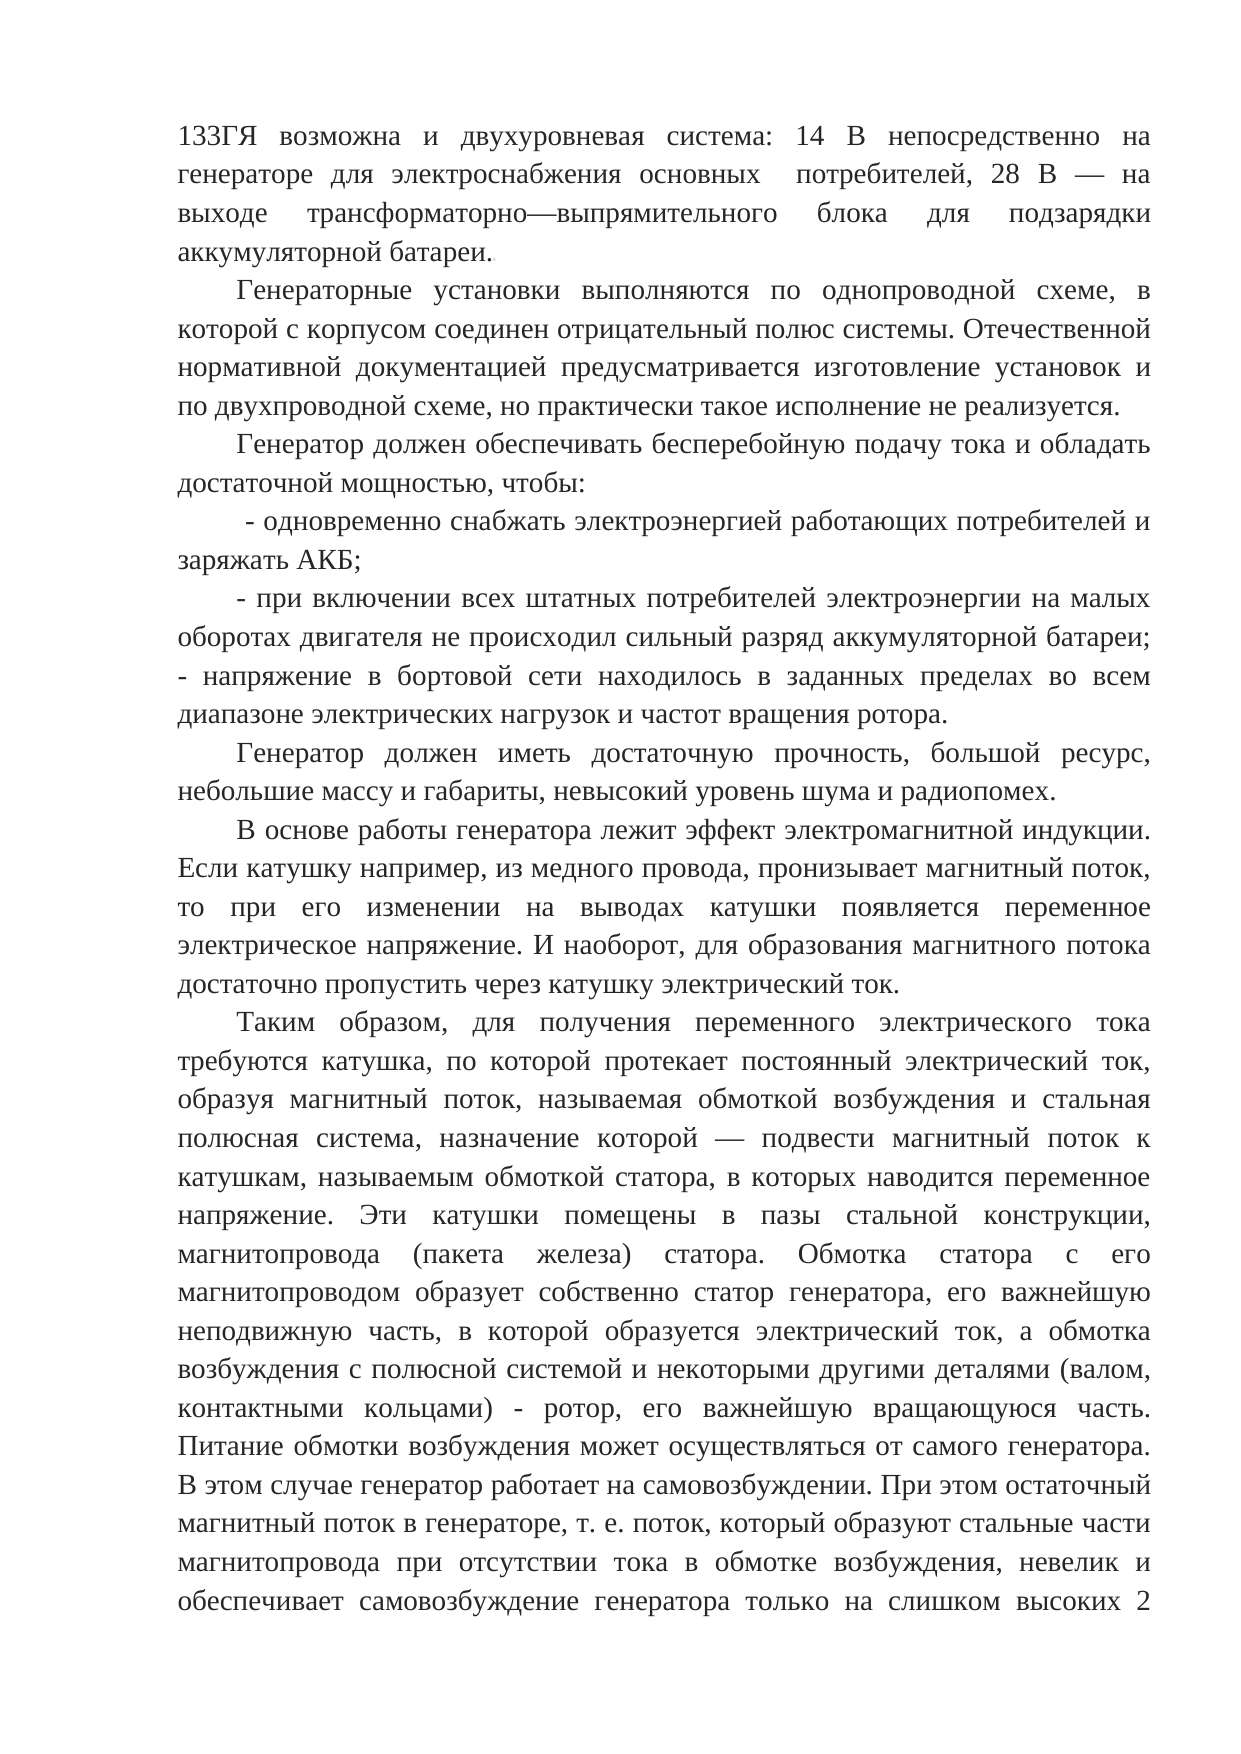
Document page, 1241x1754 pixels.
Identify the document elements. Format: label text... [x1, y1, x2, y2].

text Генераторные установки выполняются по однопроводной схеме, в которой с корпусом соединен отрицательный полюс системы. Отечественной нормативной документацией предусматривается изготовление установок и по двухпроводной схеме, но практически такое исполнение не реализуется. [177, 272, 1152, 421]
text Генератор должен обеспечивать бесперебойную подачу тока и обладать достаточной мощностью, чтобы: [177, 426, 1152, 498]
text Генератор должен иметь достаточную прочность, большой ресурс, небольшие массу и габариты, невысокий уровень шума и радиопомех. [177, 735, 1152, 807]
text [177, 1004, 1152, 1616]
text - одновременно снабжать электроэнергией работающих потребителей и заряжать АКБ; [177, 503, 1152, 576]
text - при включении всех штатных потребителей электроэнергии на малых оборотах двигателя не происходил сильный разряд аккумуляторной батареи; - напряжение в бортовой сети находилось в заданных пределах во всем диапазоне электрических нагрузок и частот вращения ротора. [177, 581, 1152, 730]
text В основе работы генератора лежит эффект электромагнитной индукции. Если катушку например, из медного провода, пронизывает магнитный поток, то при его изменении на выводах катушки появляется переменное электрическое напряжение. И наоборот, для образования магнитного потока достаточно пропустить через катушку электрический ток. [177, 812, 1152, 999]
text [177, 118, 1152, 267]
